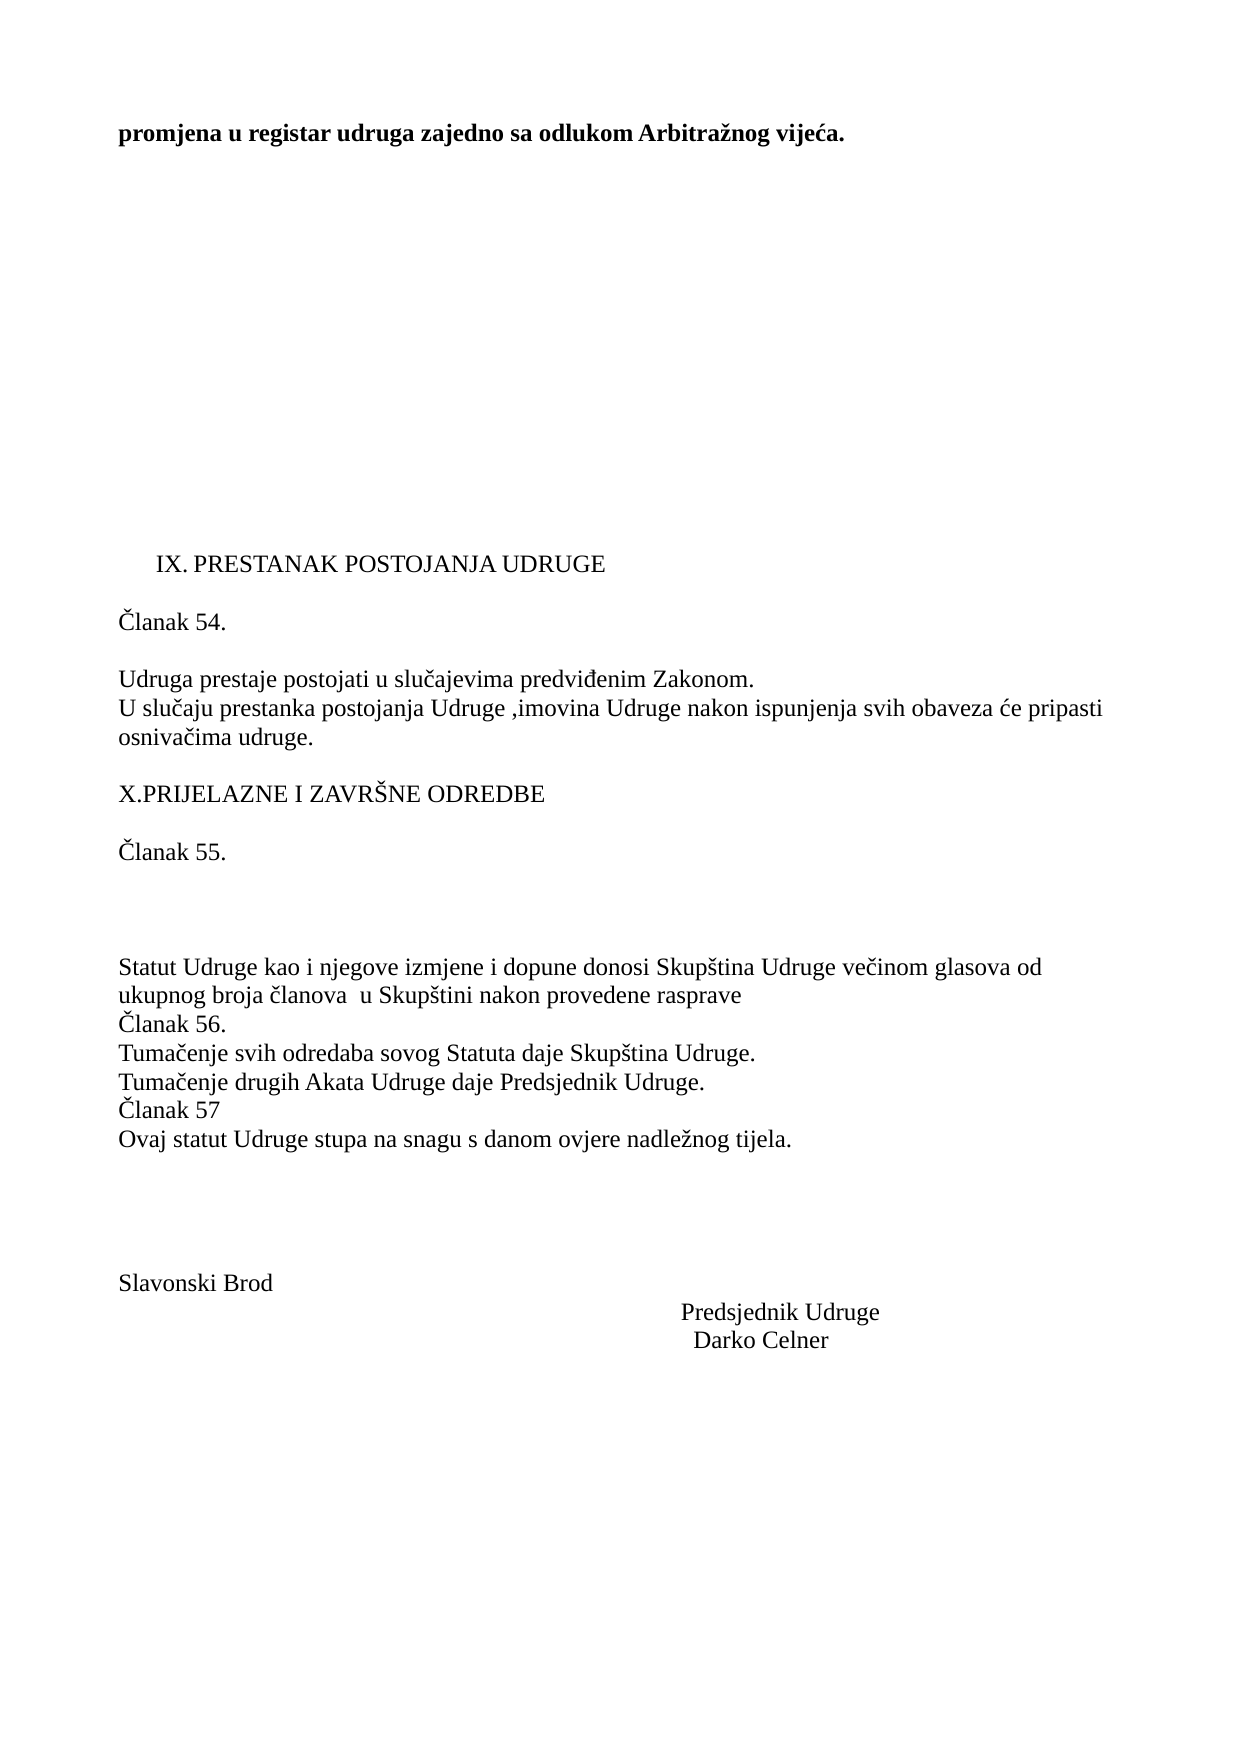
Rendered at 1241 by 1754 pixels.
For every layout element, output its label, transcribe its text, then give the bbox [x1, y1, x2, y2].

text X.PRIJELAZNE I ZAVRŠNE ODREDBE [118, 779, 1122, 808]
text Članak 56. [118, 1009, 1122, 1038]
text Članak 55. [118, 837, 1122, 866]
text Predsjednik Udruge [118, 1297, 1122, 1326]
text Ovaj statut Udruge stupa na snagu s danom ovjere nadležnog tijela. [118, 1124, 1122, 1153]
list PRESTANAK POSTOJANJA UDRUGE [156, 549, 1122, 578]
text Članak 57 [118, 1096, 1122, 1124]
text Tumačenje drugih Akata Udruge daje Predsjednik Udruge. [118, 1067, 1122, 1096]
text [118, 118, 1122, 147]
text Udruga prestaje postojati u slučajevima predviđenim Zakonom. [118, 664, 1122, 693]
text Statut Udruge kao i njegove izmjene i dopune donosi Skupština Udruge večinom glasova od ukupnog broja članova u Skupštini nakon provedene rasprave [118, 952, 1122, 1009]
text Darko Celner [118, 1326, 1122, 1354]
text Tumačenje svih odredaba sovog Statuta daje Skupština Udruge. [118, 1038, 1122, 1067]
text Članak 54. [118, 607, 1122, 636]
text U slučaju prestanka postojanja Udruge ,imovina Udruge nakon ispunjenja svih obaveza će pripasti osnivačima udruge. [118, 693, 1122, 751]
text Slavonski Brod [118, 1268, 1122, 1297]
